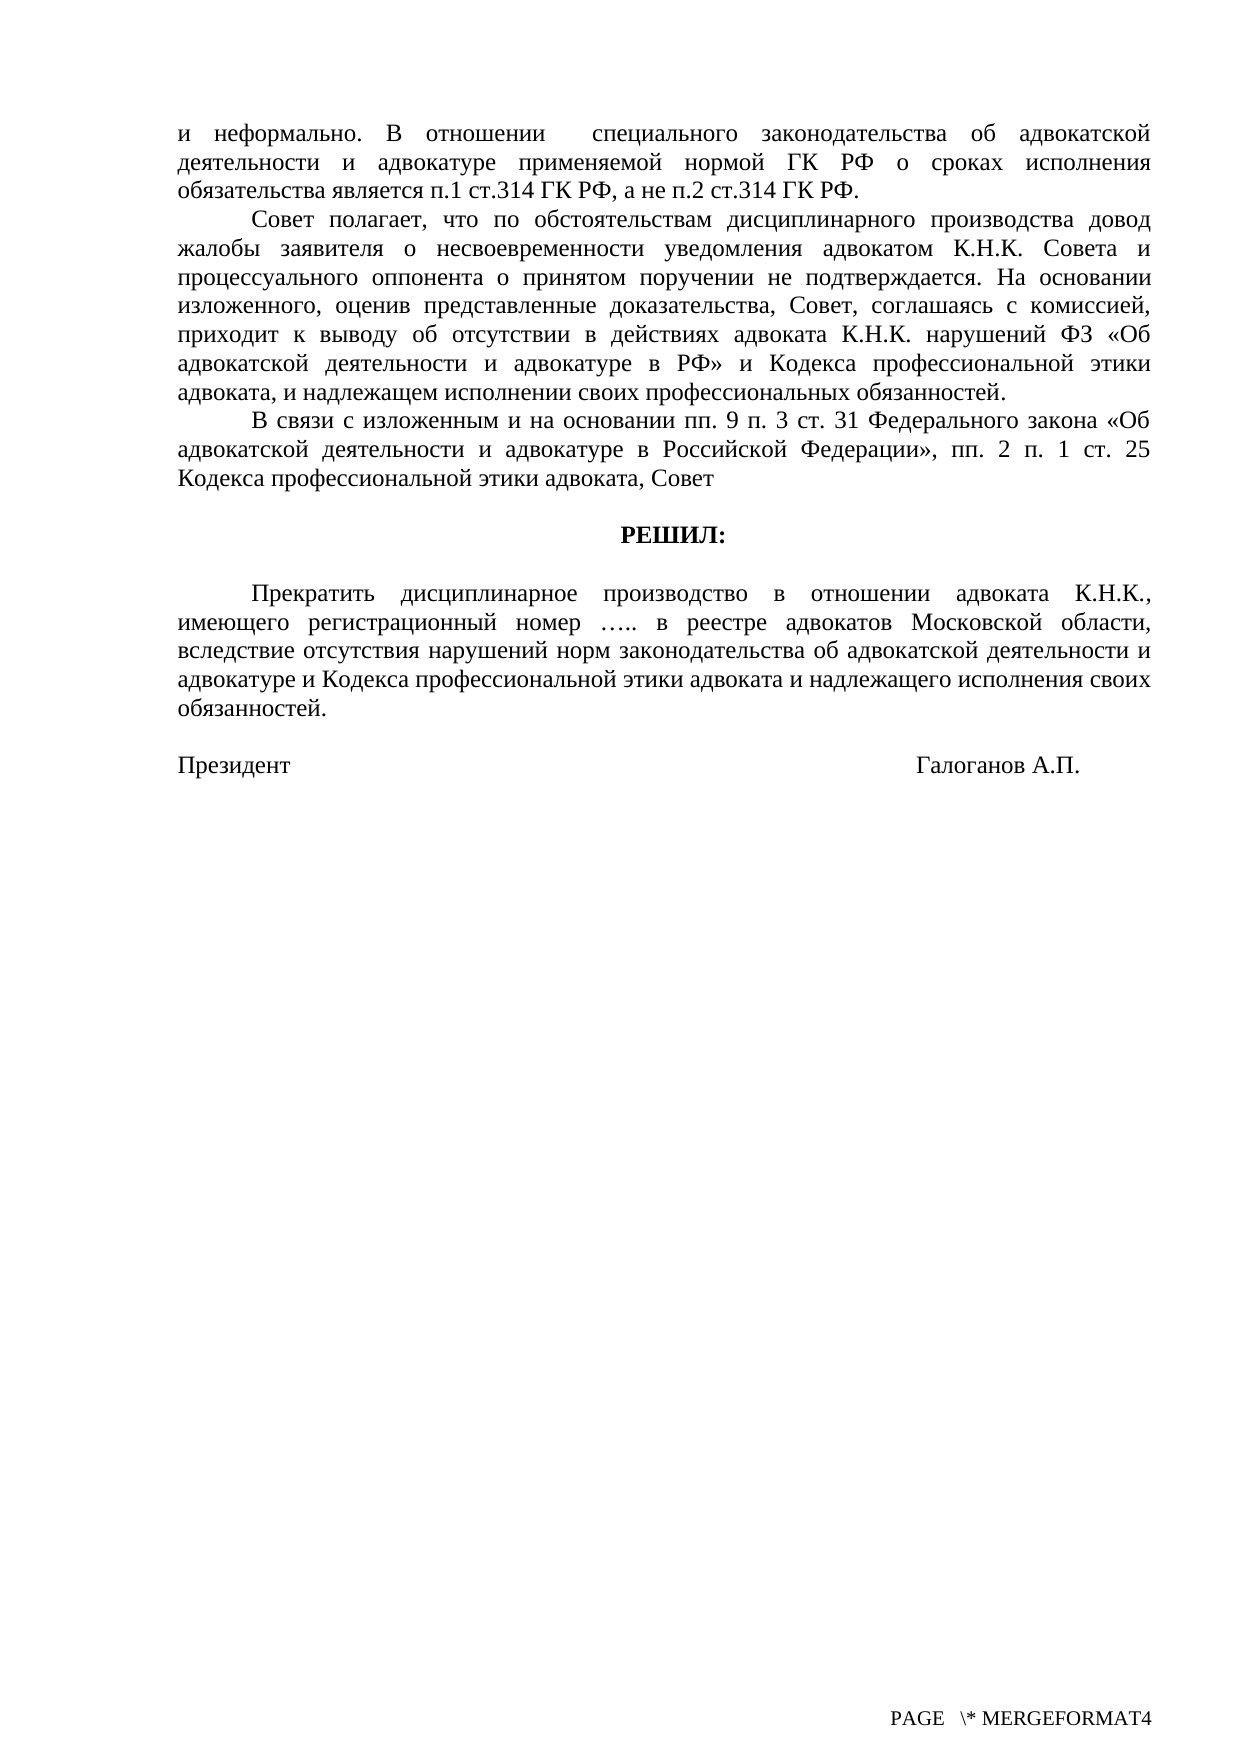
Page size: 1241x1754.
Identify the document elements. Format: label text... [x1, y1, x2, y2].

text Совет полагает, что по обстоятельствам дисциплинарного производства довод жалобы заявителя о несвоевременности уведомления адвокатом К.Н.К. Совета и процессуального оппонента о принятом поручении не подтверждается. На основании изложенного, оценив представленные доказательства, Совет, соглашаясь с комиссией, приходит к выводу об отсутствии в действиях адвоката К.Н.К. нарушений ФЗ «Об адвокатской деятельности и адвокатуре в РФ» и Кодекса профессиональной этики адвоката, и надлежащем исполнении своих профессиональных обязанностей. [177, 204, 1152, 406]
text В связи с изложенным и на основании пп. 9 п. 3 ст. 31 Федерального закона «Об адвокатской деятельности и адвокатуре в Российской Федерации», пп. 2 п. 1 ст. 25 Кодекса профессиональной этики адвоката, Совет [177, 406, 1152, 492]
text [177, 118, 1152, 204]
text Президент Галоганов А.П. [177, 751, 1152, 779]
text Прекратить дисциплинарное производство в отношении адвоката К.Н.К., имеющего регистрационный номер ….. в реестре адвокатов Московской области, вследствие отсутствия нарушений норм законодательства об адвокатской деятельности и адвокатуре и Кодекса профессиональной этики адвоката и надлежащего исполнения своих обязанностей. [177, 578, 1152, 722]
text РЕШИЛ: [546, 521, 1152, 549]
